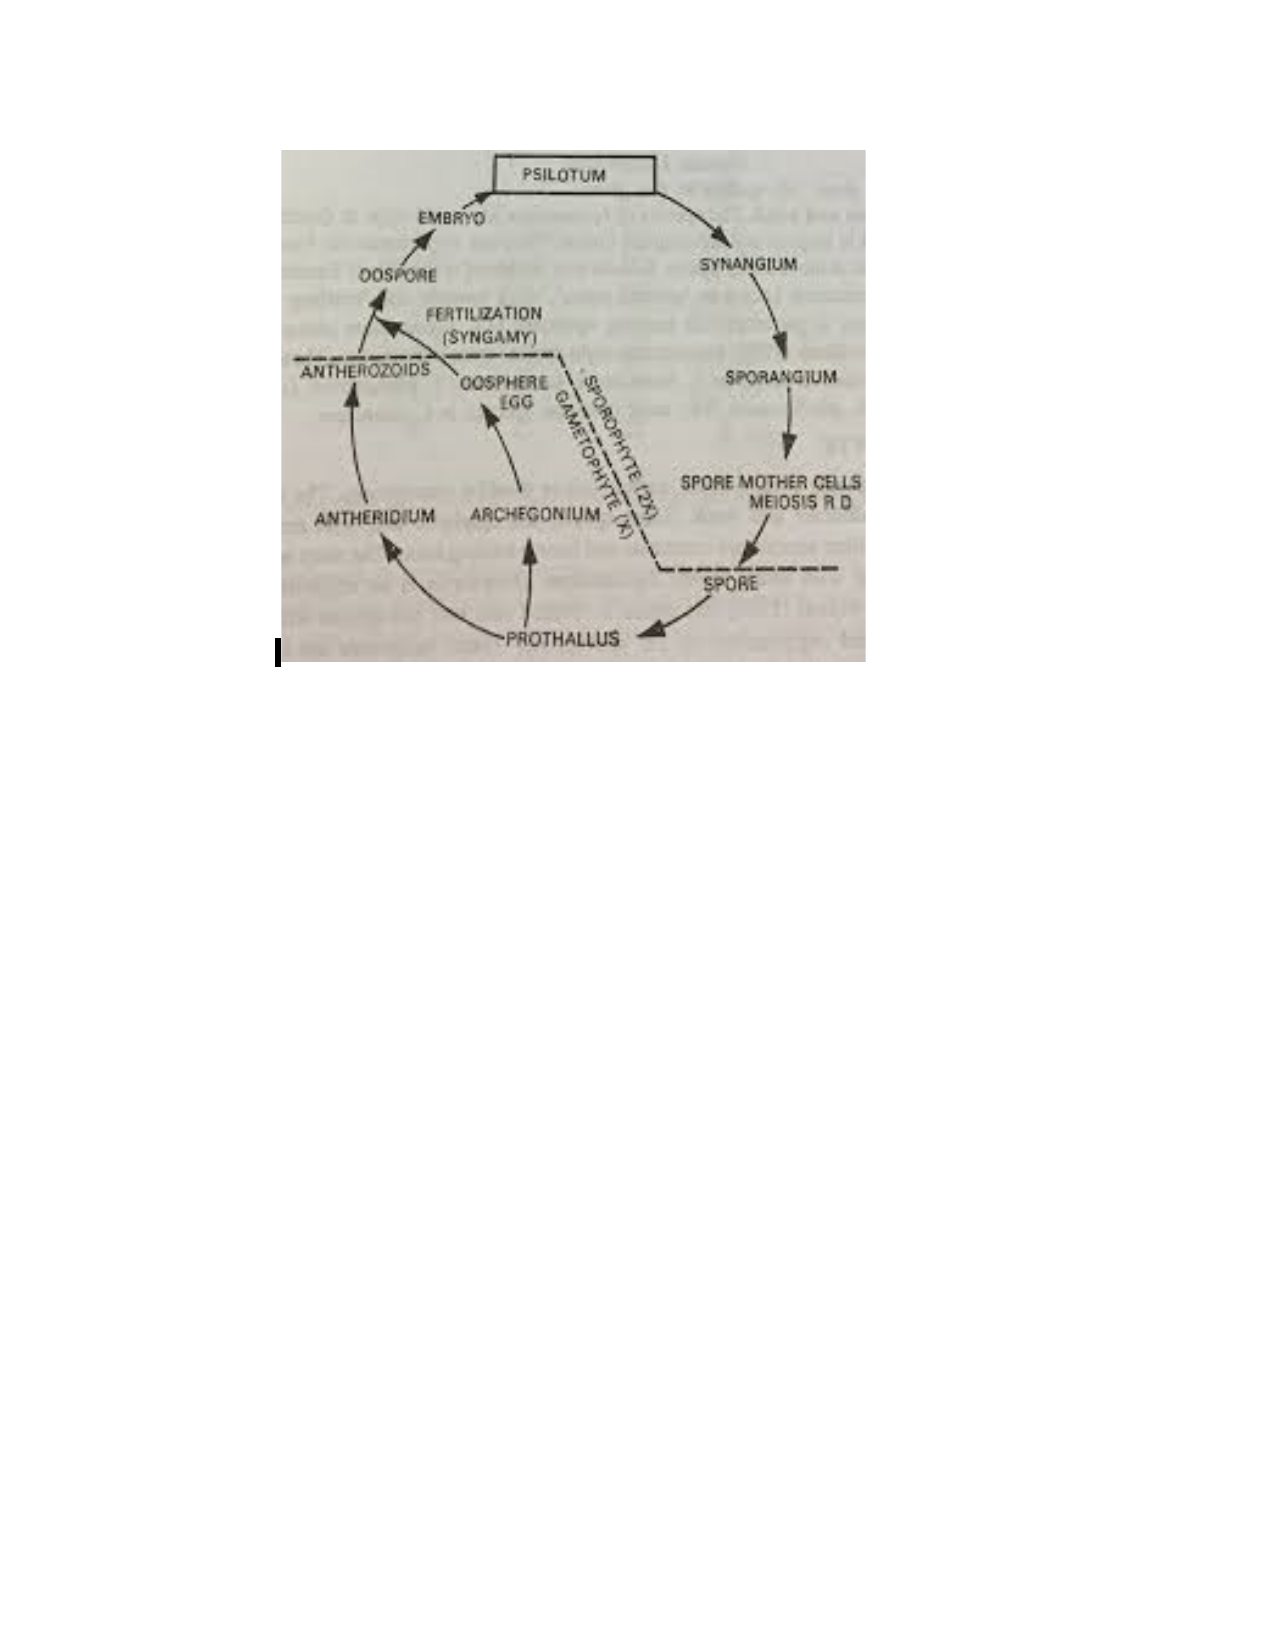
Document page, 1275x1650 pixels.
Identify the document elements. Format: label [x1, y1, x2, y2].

picture [281, 150, 866, 662]
